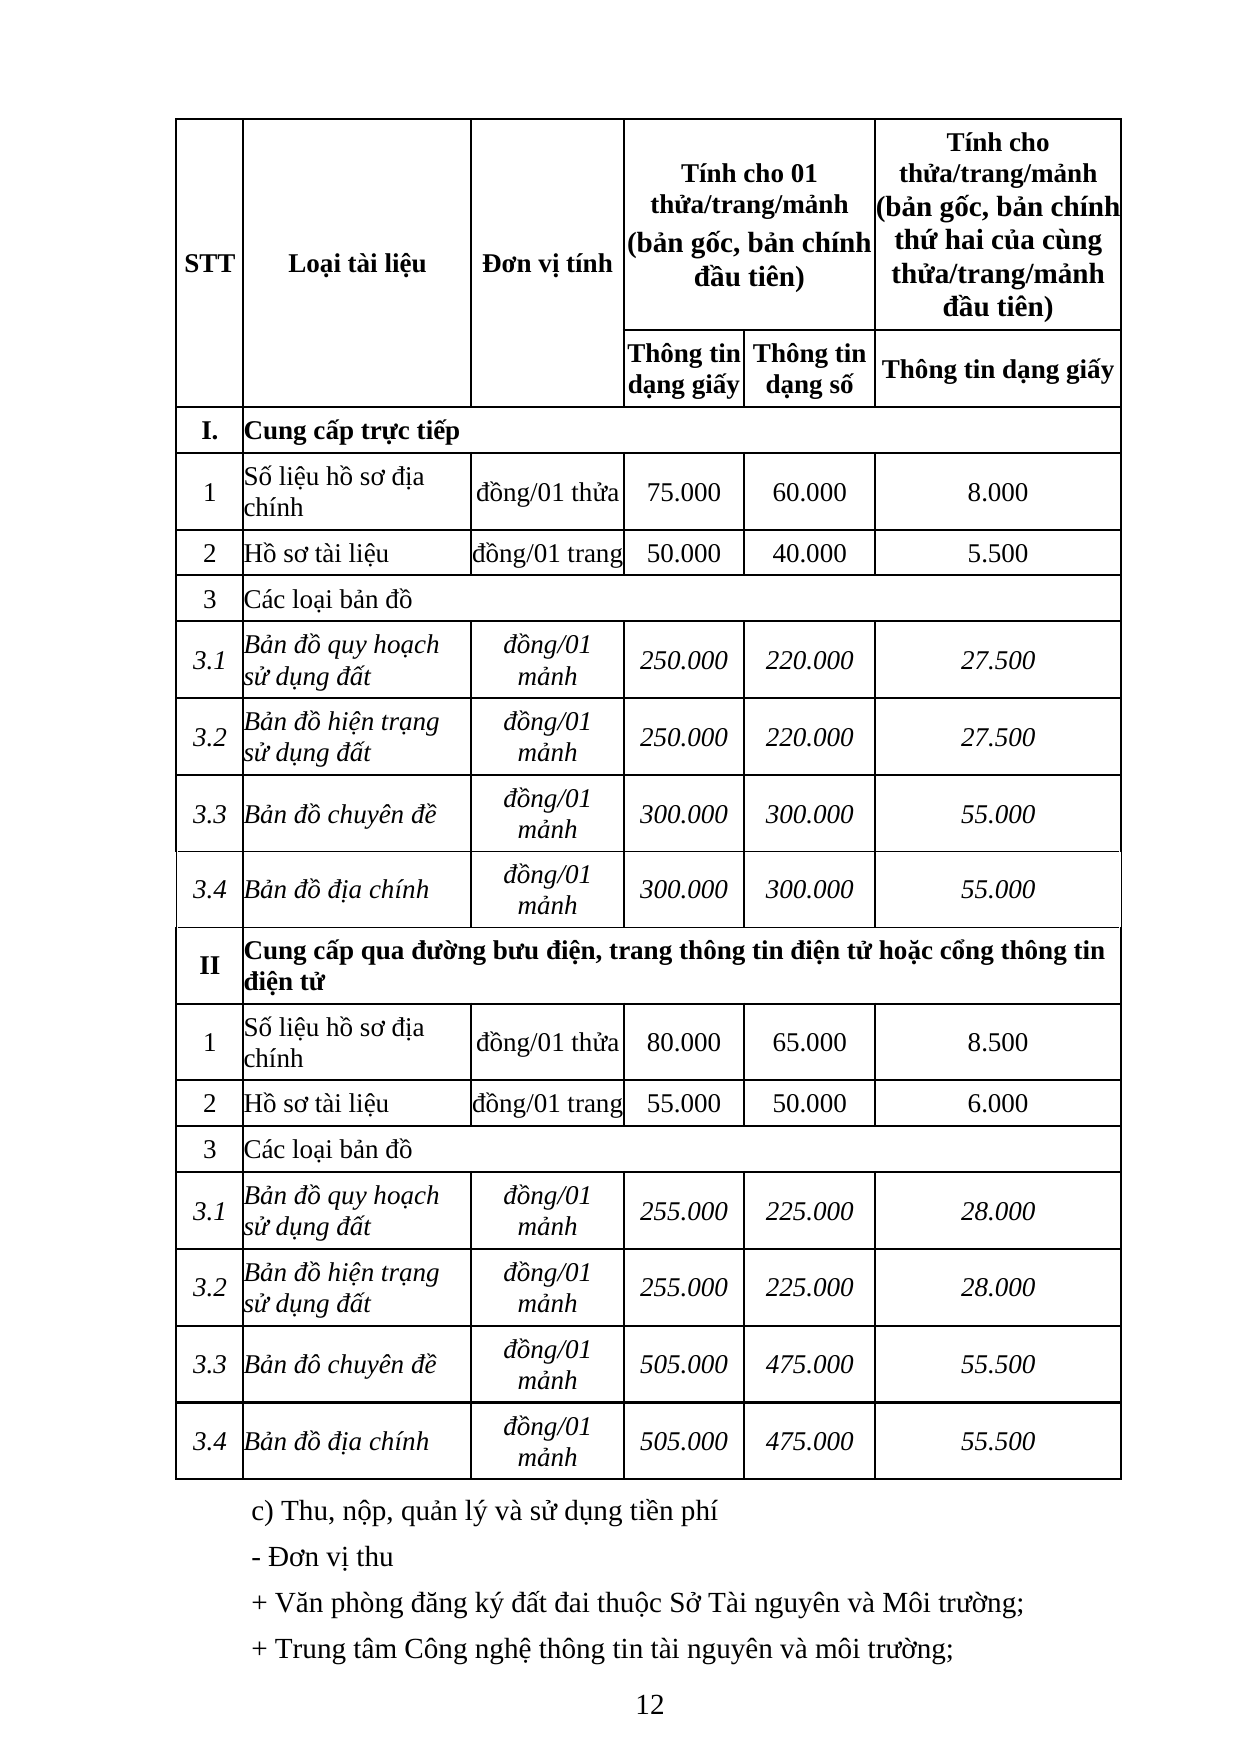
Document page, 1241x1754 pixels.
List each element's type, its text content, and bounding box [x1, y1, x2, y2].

table_cell 505.000 [625, 1327, 743, 1401]
table_cell 2 [177, 531, 242, 574]
table_cell 65.000 [745, 1005, 874, 1079]
table_cell 6.000 [876, 1081, 1120, 1125]
table_cell 8.000 [876, 454, 1120, 529]
table_cell 300.000 [625, 776, 743, 851]
text + Văn phòng đăng ký đất đai thuộc Sở Tài nguyên và Môi trường; [177, 1585, 1122, 1618]
table_header Loại tài liệu [244, 120, 470, 406]
table_cell đồng/01 mảnh [472, 622, 623, 697]
table_cell đồng/01 thửa [472, 1005, 623, 1079]
table_cell 220.000 [745, 622, 874, 697]
table_cell 80.000 [625, 1005, 743, 1079]
table_cell II [177, 928, 242, 1002]
table_cell 220.000 [745, 699, 874, 774]
table_cell đồng/01 thửa [472, 454, 623, 529]
table_cell 3.4 [177, 852, 242, 927]
table_cell 50.000 [625, 531, 743, 574]
text + Trung tâm Công nghệ thông tin tài nguyên và môi trường; [177, 1631, 1122, 1664]
table_cell 3.4 [177, 1404, 242, 1478]
table_cell 2 [177, 1081, 242, 1125]
table_cell Thông tin dạng số [745, 331, 874, 406]
table_cell 55.500 [876, 1327, 1120, 1401]
table_cell I. [177, 408, 242, 452]
table_cell Bản đồ địa chính [244, 852, 470, 927]
text - Đơn vị thu [177, 1539, 1122, 1572]
table_cell 55.000 [625, 1081, 743, 1125]
table_cell Bản đồ hiện trạng sử dụng đất [244, 1250, 470, 1324]
table_cell 28.000 [876, 1250, 1120, 1324]
table_cell 225.000 [745, 1173, 874, 1248]
table_cell 55.000 [876, 851, 1121, 927]
table_cell Cung cấp qua đường bưu điện, trang thông tin điện tử hoặc cổng thông tin điện tử [244, 927, 1120, 1002]
table_cell 60.000 [745, 454, 874, 529]
table_header Đơn vị tính [472, 120, 623, 406]
table_cell 505.000 [625, 1404, 743, 1478]
table_cell Bản đồ hiện trạng sử dụng đất [244, 699, 470, 774]
table_cell đồng/01 mảnh [472, 699, 623, 774]
table_cell Các loại bản đồ [244, 1127, 1120, 1171]
table_cell 250.000 [625, 699, 743, 774]
table_cell 28.000 [876, 1173, 1120, 1248]
table_cell đồng/01 mảnh [472, 1327, 623, 1401]
table_cell 300.000 [625, 852, 743, 927]
table_cell 250.000 [625, 622, 743, 697]
table_cell 3 [177, 576, 242, 620]
table_cell 27.500 [876, 622, 1120, 697]
table_cell 3.3 [177, 776, 242, 851]
table_cell đồng/01 mảnh [472, 1250, 623, 1324]
table_cell Bản đồ địa chính [244, 1404, 470, 1478]
table_cell 475.000 [745, 1404, 874, 1478]
table_cell 55.000 [876, 776, 1120, 851]
table_cell 3.2 [177, 699, 242, 774]
table_cell 300.000 [745, 852, 874, 927]
table_cell 75.000 [625, 454, 743, 529]
table_cell đồng/01 mảnh [472, 776, 623, 851]
table_cell 1 [177, 454, 242, 529]
table_cell Số liệu hồ sơ địa chính [244, 454, 470, 529]
table_header Tính cho thửa/trang/mảnh (bản gốc, bản chính thứ hai của cùng thửa/trang/mảnh đầu tiên) [876, 120, 1120, 329]
table_cell đồng/01 mảnh [472, 852, 623, 927]
table_cell Hồ sơ tài liệu [244, 1081, 470, 1125]
table_cell Cung cấp trực tiếp [244, 408, 1120, 452]
table_cell 300.000 [745, 776, 874, 851]
table_cell 225.000 [745, 1250, 874, 1324]
table_cell 3.3 [177, 1327, 242, 1401]
table_header Tính cho 01 thửa/trang/mảnh (bản gốc, bản chính đầu tiên) [625, 120, 874, 329]
table_cell 475.000 [745, 1327, 874, 1401]
table_cell Thông tin dạng giấy [625, 331, 743, 406]
table_cell đồng/01 trang [472, 1081, 623, 1125]
table_cell 3.1 [177, 622, 242, 697]
table_cell 5.500 [876, 531, 1120, 574]
table_cell 3 [177, 1127, 242, 1171]
table_cell 8.500 [876, 1005, 1120, 1079]
table_cell Bản đồ chuyên đề [244, 776, 470, 851]
table_cell 3.1 [177, 1173, 242, 1248]
table_cell Bản đô chuyên đề [244, 1327, 470, 1401]
table_cell Hồ sơ tài liệu [244, 531, 470, 574]
table_cell Bản đồ quy hoạch sử dụng đất [244, 622, 470, 697]
table_cell 255.000 [625, 1250, 743, 1324]
text c) Thu, nộp, quản lý và sử dụng tiền phí [177, 1493, 1122, 1526]
table_cell đồng/01 mảnh [472, 1173, 623, 1248]
table_cell Các loại bản đồ [244, 576, 1120, 620]
table_cell đồng/01 trang [472, 531, 623, 574]
table_cell 55.500 [876, 1404, 1120, 1478]
table_header STT [177, 120, 242, 406]
table_cell đồng/01 mảnh [472, 1404, 623, 1478]
table_cell 255.000 [625, 1173, 743, 1248]
table_cell Thông tin dạng giấy [876, 331, 1120, 406]
table_cell Bản đồ quy hoạch sử dụng đất [244, 1173, 470, 1248]
table_cell 50.000 [745, 1081, 874, 1125]
table_cell 3.2 [177, 1250, 242, 1324]
table_cell Số liệu hồ sơ địa chính [244, 1005, 470, 1079]
table_cell 1 [177, 1005, 242, 1079]
table_cell 27.500 [876, 699, 1120, 774]
table_cell 40.000 [745, 531, 874, 574]
